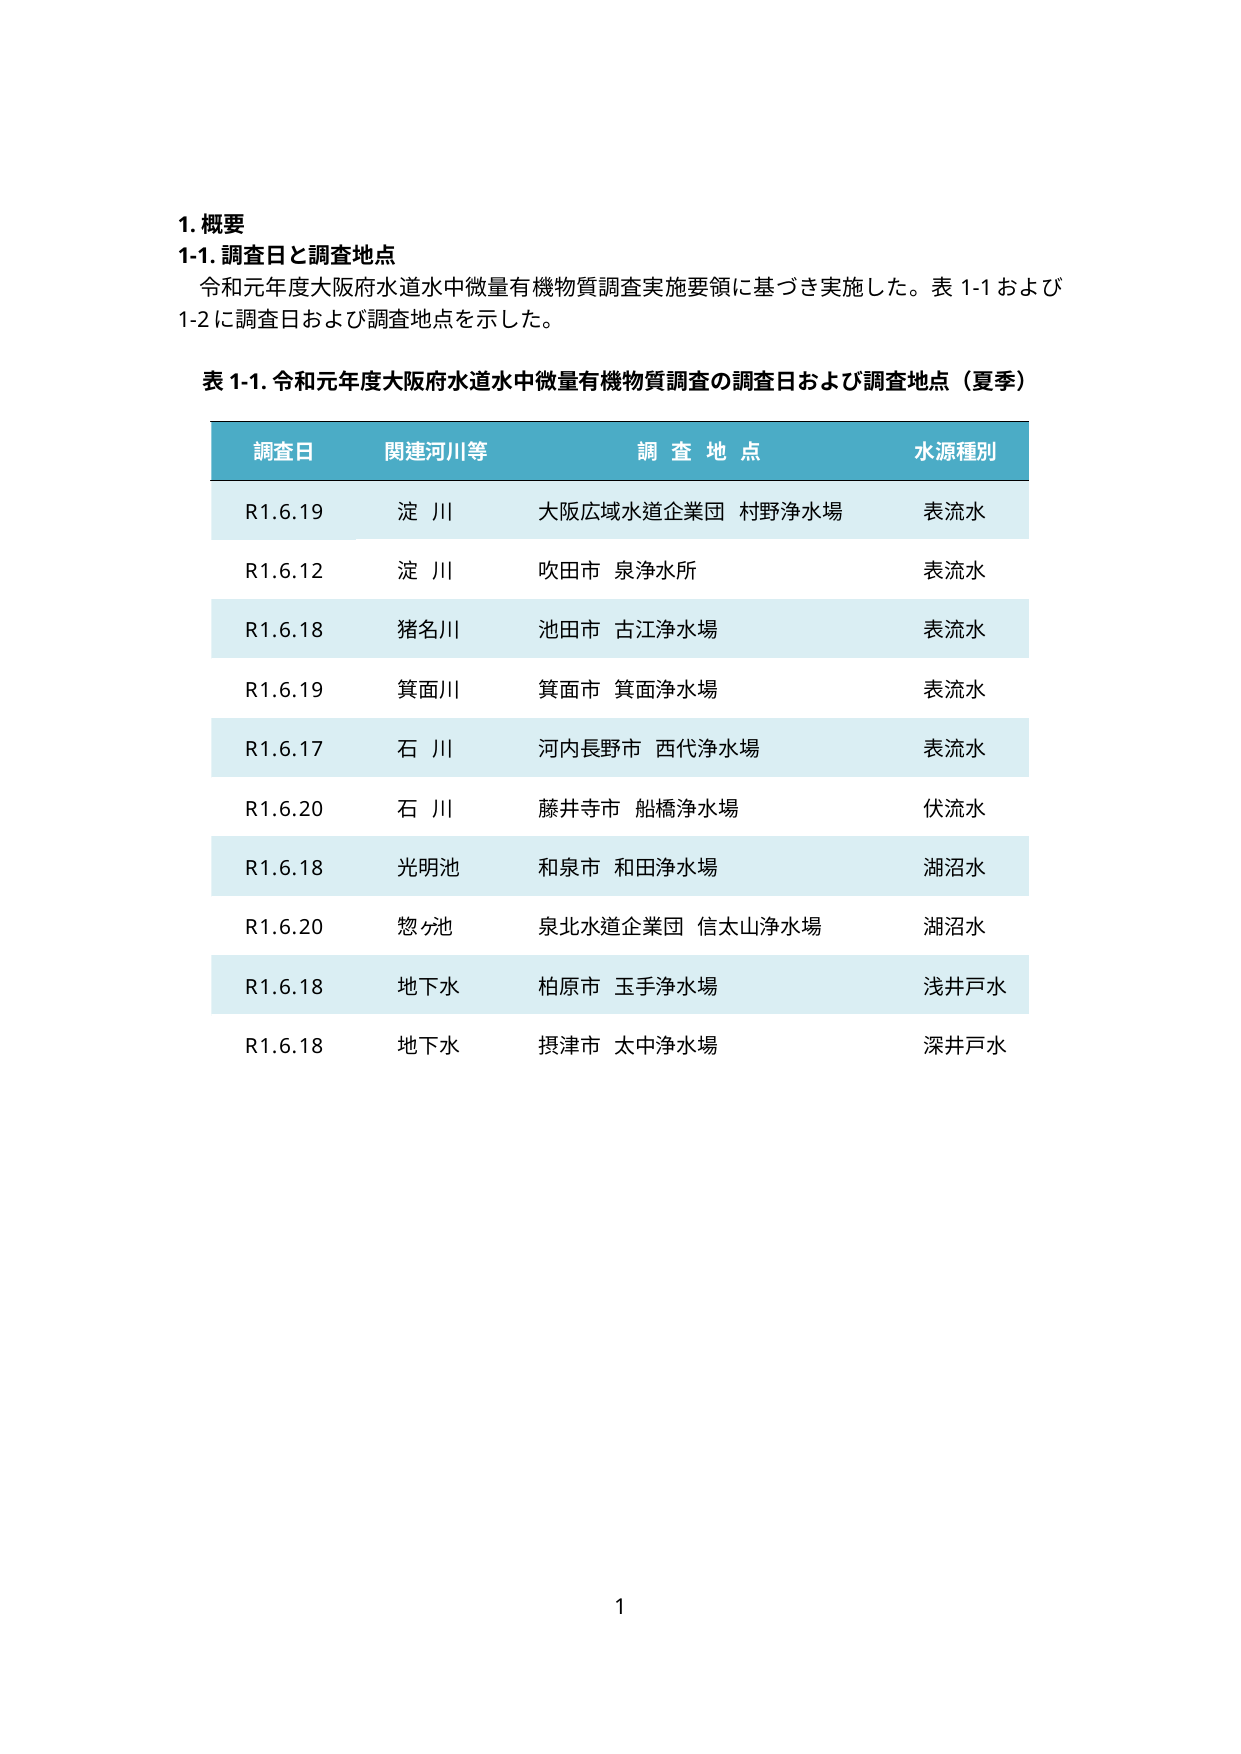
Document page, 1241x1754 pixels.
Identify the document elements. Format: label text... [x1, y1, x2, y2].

text 表1-1. 令和元年度大阪府水道水中微量有機物質調査の調査日および調査地点（夏季） [177, 364, 1063, 395]
text 1. 概要 [177, 207, 1063, 238]
text 1-1. 調査日と調査地点 [177, 238, 1063, 270]
text 令和元年度大阪府水道水中微量有機物質調査実施要領に基づき実施した。表1-1および1-2に調査日および調査地点を示した。 [177, 270, 1063, 334]
